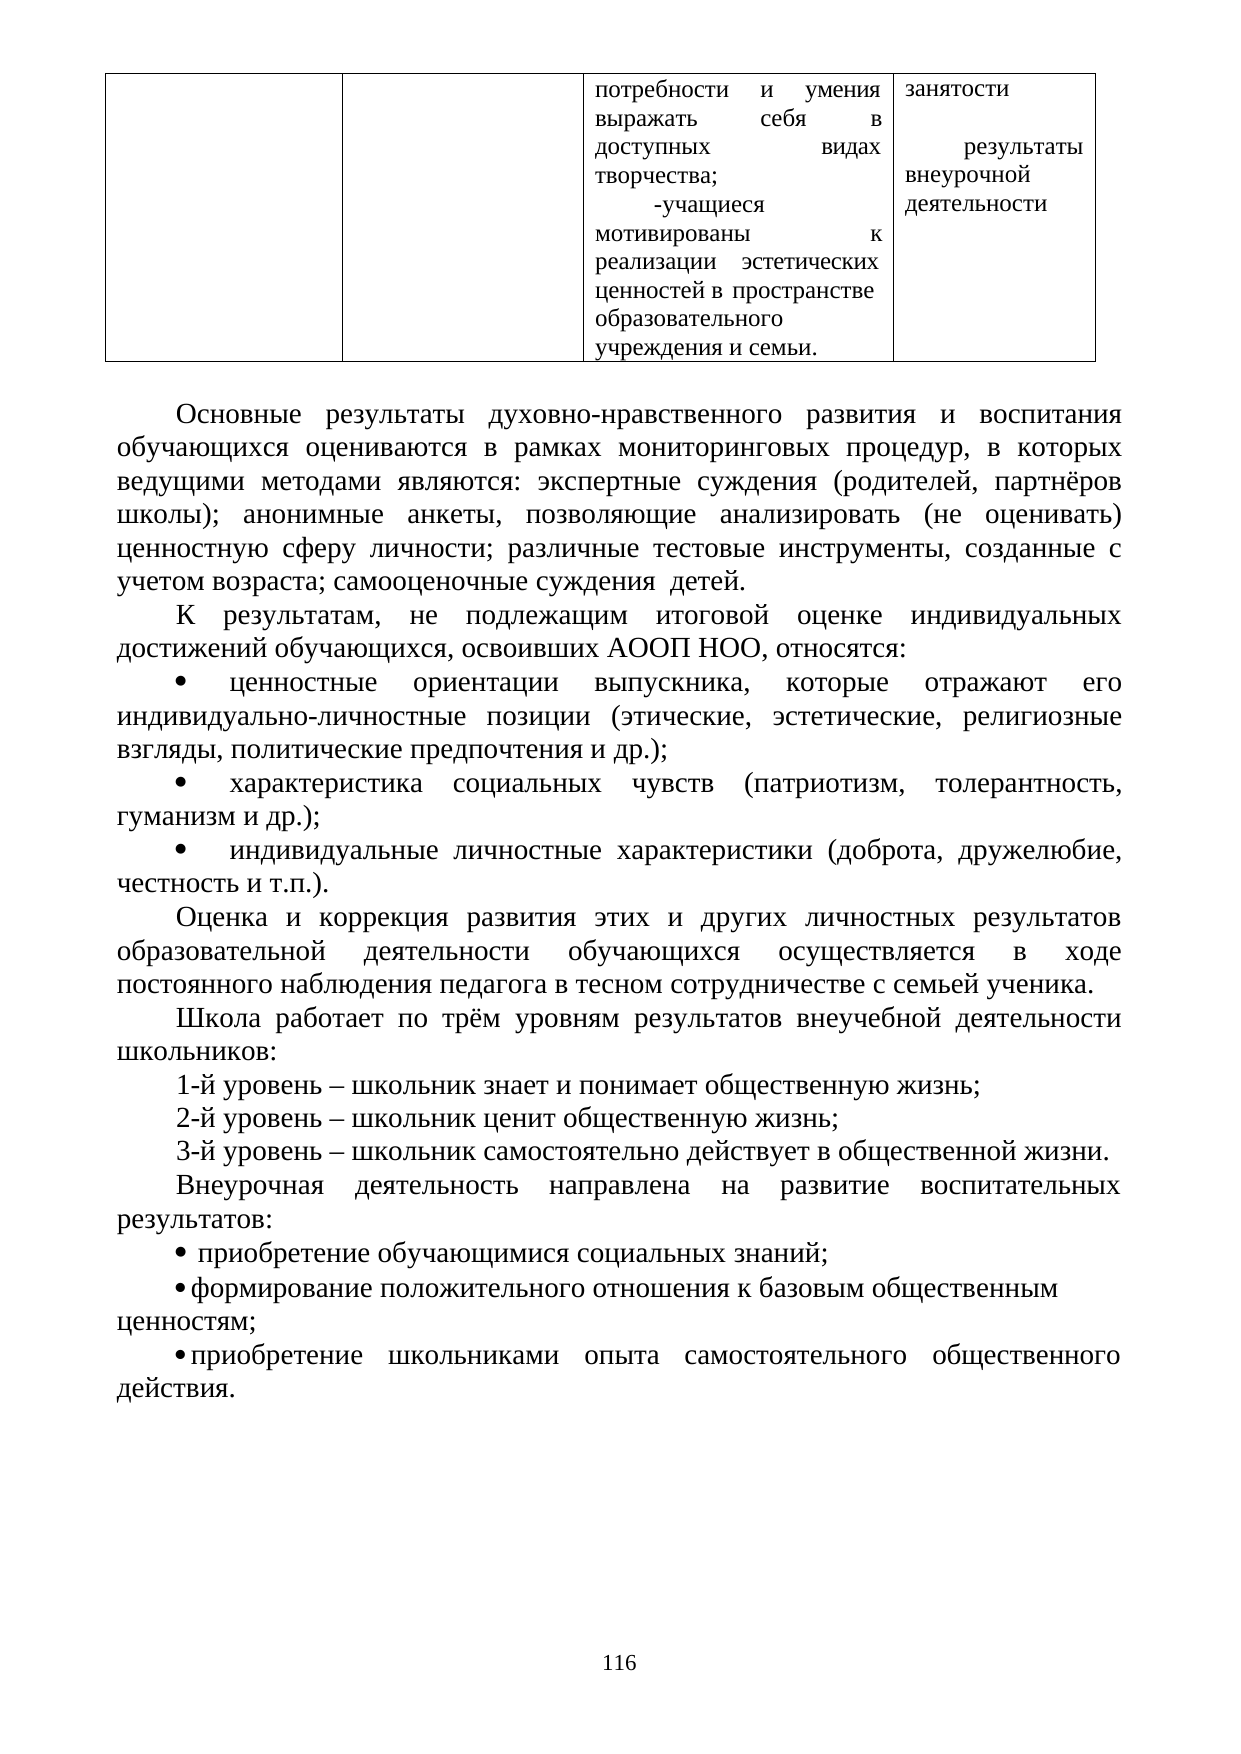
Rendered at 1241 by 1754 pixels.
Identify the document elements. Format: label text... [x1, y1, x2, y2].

text Основные результаты духовно-нравственного развития и воспитания обучающихся оцениваются в рамках мониторинговых процедур, в которых ведущими методами являются: экспертные суждения (родителей, партнёров школы); анонимные анкеты, позволяющие анализировать (не оценивать) ценностную сферу личности; различные тестовые инструменты, созданные с учетом возраста; самооценочные суждения детей. [117, 396, 1123, 597]
list формирование положительного отношения к базовым общественным ценностям; [117, 1270, 1123, 1337]
list характеристика социальных чувств (патриотизм, толерантность, гуманизм и др.); [117, 765, 1123, 832]
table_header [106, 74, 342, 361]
list ценностные ориентации выпускника, которые отражают его индивидуально-личностные позиции (этические, эстетические, религиозные взгляды, политические предпочтения и др.); [117, 664, 1123, 765]
text К результатам, не подлежащим итоговой оценке индивидуальных достижений обучающихся, освоивших АООП НОО, относятся: [117, 597, 1123, 664]
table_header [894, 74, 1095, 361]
text Школа работает по трём уровням результатов внеучебной деятельности школьников: [117, 1000, 1123, 1067]
list индивидуальные личностные характеристики (доброта, дружелюбие, честность и т.п.). [117, 832, 1123, 899]
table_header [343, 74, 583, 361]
text Внеурочная деятельность направлена на развитие воспитательных результатов: [117, 1167, 1123, 1234]
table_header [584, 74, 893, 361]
text 1-й уровень – школьник знает и понимает общественную жизнь; 2-й уровень – школьник ценит общественную жизнь; [176, 1067, 982, 1134]
list приобретение обучающимися социальных знаний; [176, 1234, 1240, 1270]
list приобретение школьниками опыта самостоятельного общественного действия. [117, 1337, 1122, 1404]
text 3-й уровень – школьник самостоятельно действует в общественной жизни. [176, 1134, 1240, 1167]
text Оценка и коррекция развития этих и других личностных результатов образовательной деятельности обучающихся осуществляется в ходе постоянного наблюдения педагога в тесном сотрудничестве с семьей ученика. [117, 899, 1123, 1000]
